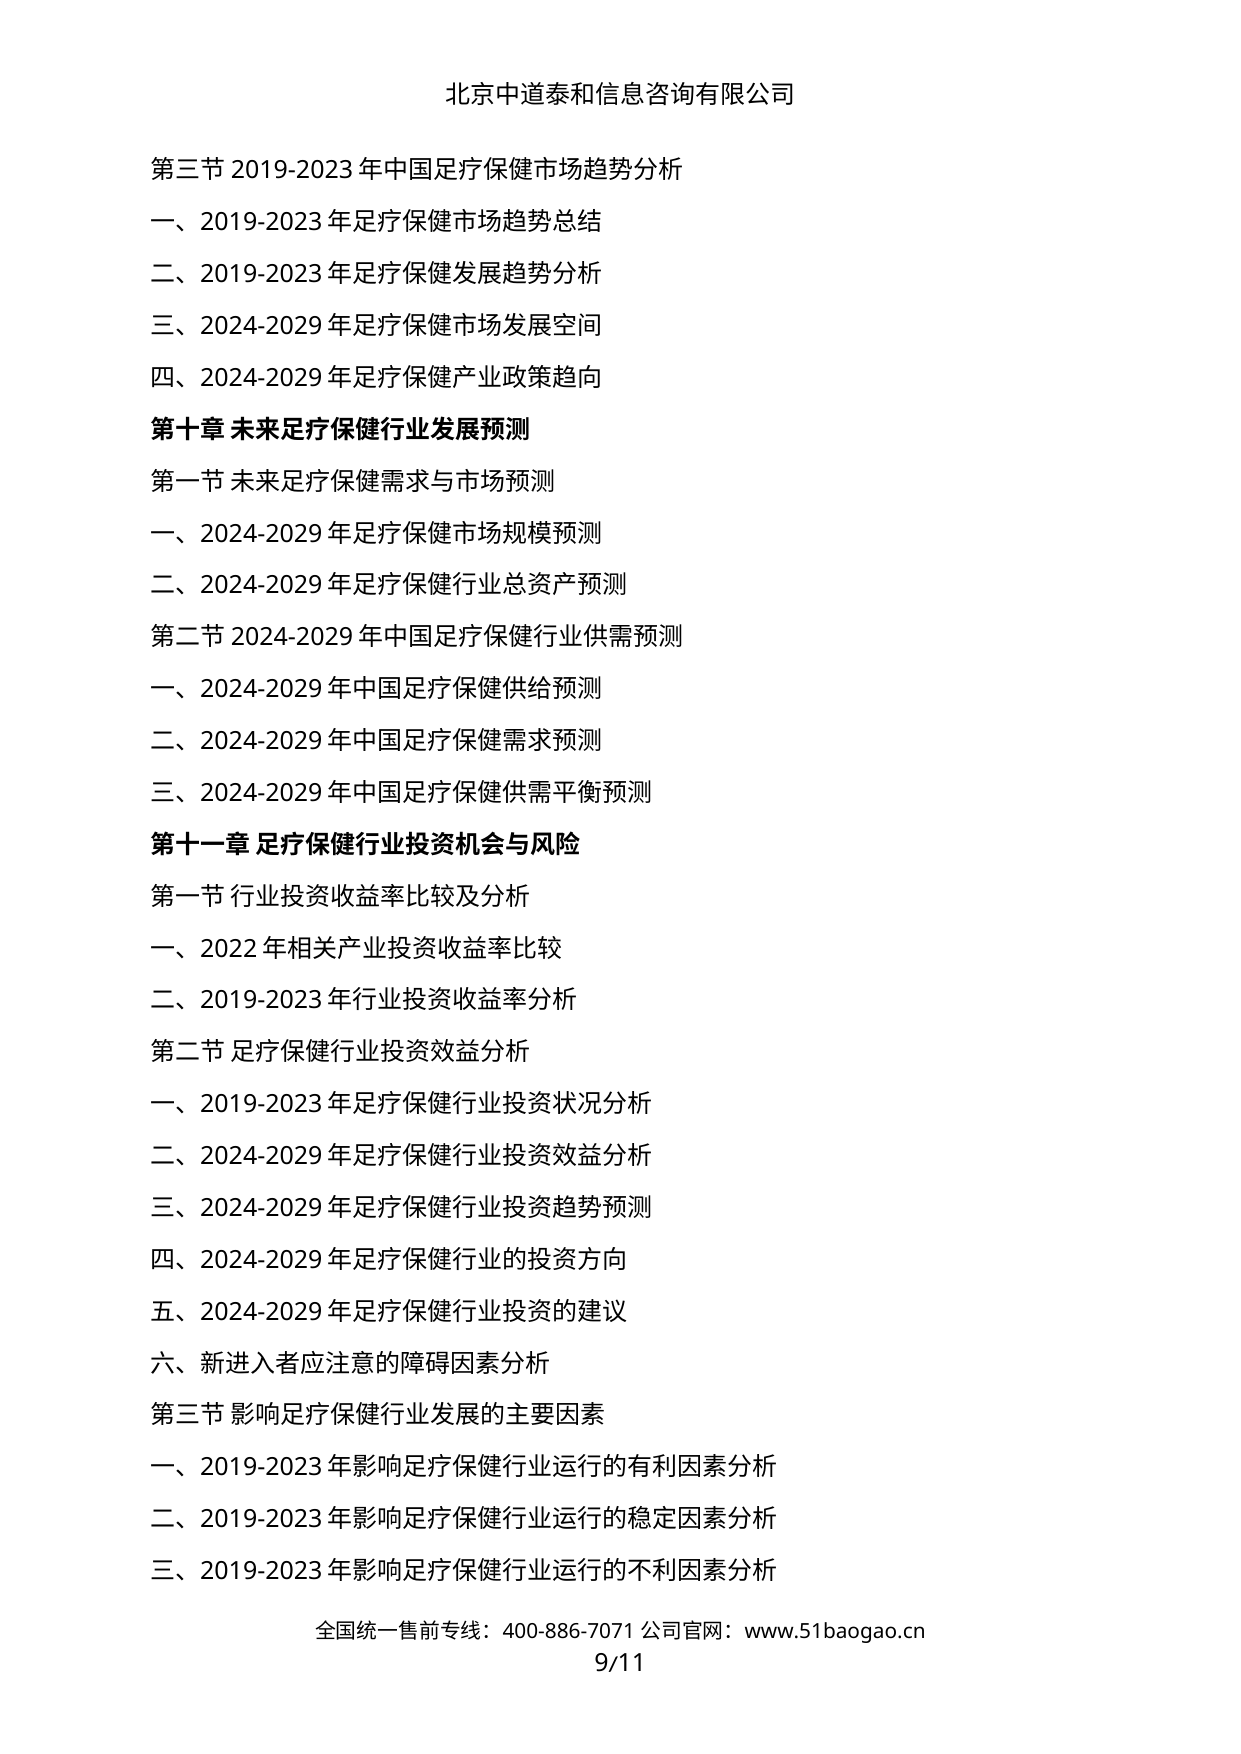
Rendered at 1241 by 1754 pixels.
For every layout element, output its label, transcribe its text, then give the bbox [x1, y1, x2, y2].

text 一、2019-2023年影响足疗保健行业运行的有利因素分析 [150, 1447, 1090, 1483]
text 三、2019-2023年影响足疗保健行业运行的不利因素分析 [150, 1551, 1090, 1587]
text 三、2024-2029年足疗保健行业投资趋势预测 [150, 1187, 1090, 1224]
text 五、2024-2029年足疗保健行业投资的建议 [150, 1291, 1090, 1327]
text 一、2024-2029年中国足疗保健供给预测 [150, 669, 1090, 705]
text 第十章 未来足疗保健行业发展预测 [150, 409, 1090, 446]
text 第二节 足疗保健行业投资效益分析 [150, 1032, 1090, 1068]
text 第一节 未来足疗保健需求与市场预测 [150, 461, 1090, 497]
text 第三节 2019-2023年中国足疗保健市场趋势分析 [150, 150, 1090, 186]
text 一、2019-2023年足疗保健市场趋势总结 [150, 202, 1090, 238]
text 二、2024-2029年足疗保健行业总资产预测 [150, 565, 1090, 601]
text 二、2019-2023年足疗保健发展趋势分析 [150, 254, 1090, 290]
text 三、2024-2029年中国足疗保健供需平衡预测 [150, 772, 1090, 809]
text 二、2019-2023年行业投资收益率分析 [150, 980, 1090, 1016]
text 二、2024-2029年中国足疗保健需求预测 [150, 721, 1090, 757]
text 第三节 影响足疗保健行业发展的主要因素 [150, 1395, 1090, 1431]
text 六、新进入者应注意的障碍因素分析 [150, 1343, 1090, 1379]
text 第二节 2024-2029年中国足疗保健行业供需预测 [150, 617, 1090, 653]
text 四、2024-2029年足疗保健产业政策趋向 [150, 357, 1090, 394]
text 二、2019-2023年影响足疗保健行业运行的稳定因素分析 [150, 1499, 1090, 1535]
text 四、2024-2029年足疗保健行业的投资方向 [150, 1239, 1090, 1276]
text 一、2024-2029年足疗保健市场规模预测 [150, 513, 1090, 549]
text 第一节 行业投资收益率比较及分析 [150, 876, 1090, 912]
text 二、2024-2029年足疗保健行业投资效益分析 [150, 1136, 1090, 1172]
text 三、2024-2029年足疗保健市场发展空间 [150, 306, 1090, 342]
text 一、2019-2023年足疗保健行业投资状况分析 [150, 1084, 1090, 1120]
text 第十一章 足疗保健行业投资机会与风险 [150, 824, 1090, 861]
text 一、2022年相关产业投资收益率比较 [150, 928, 1090, 964]
